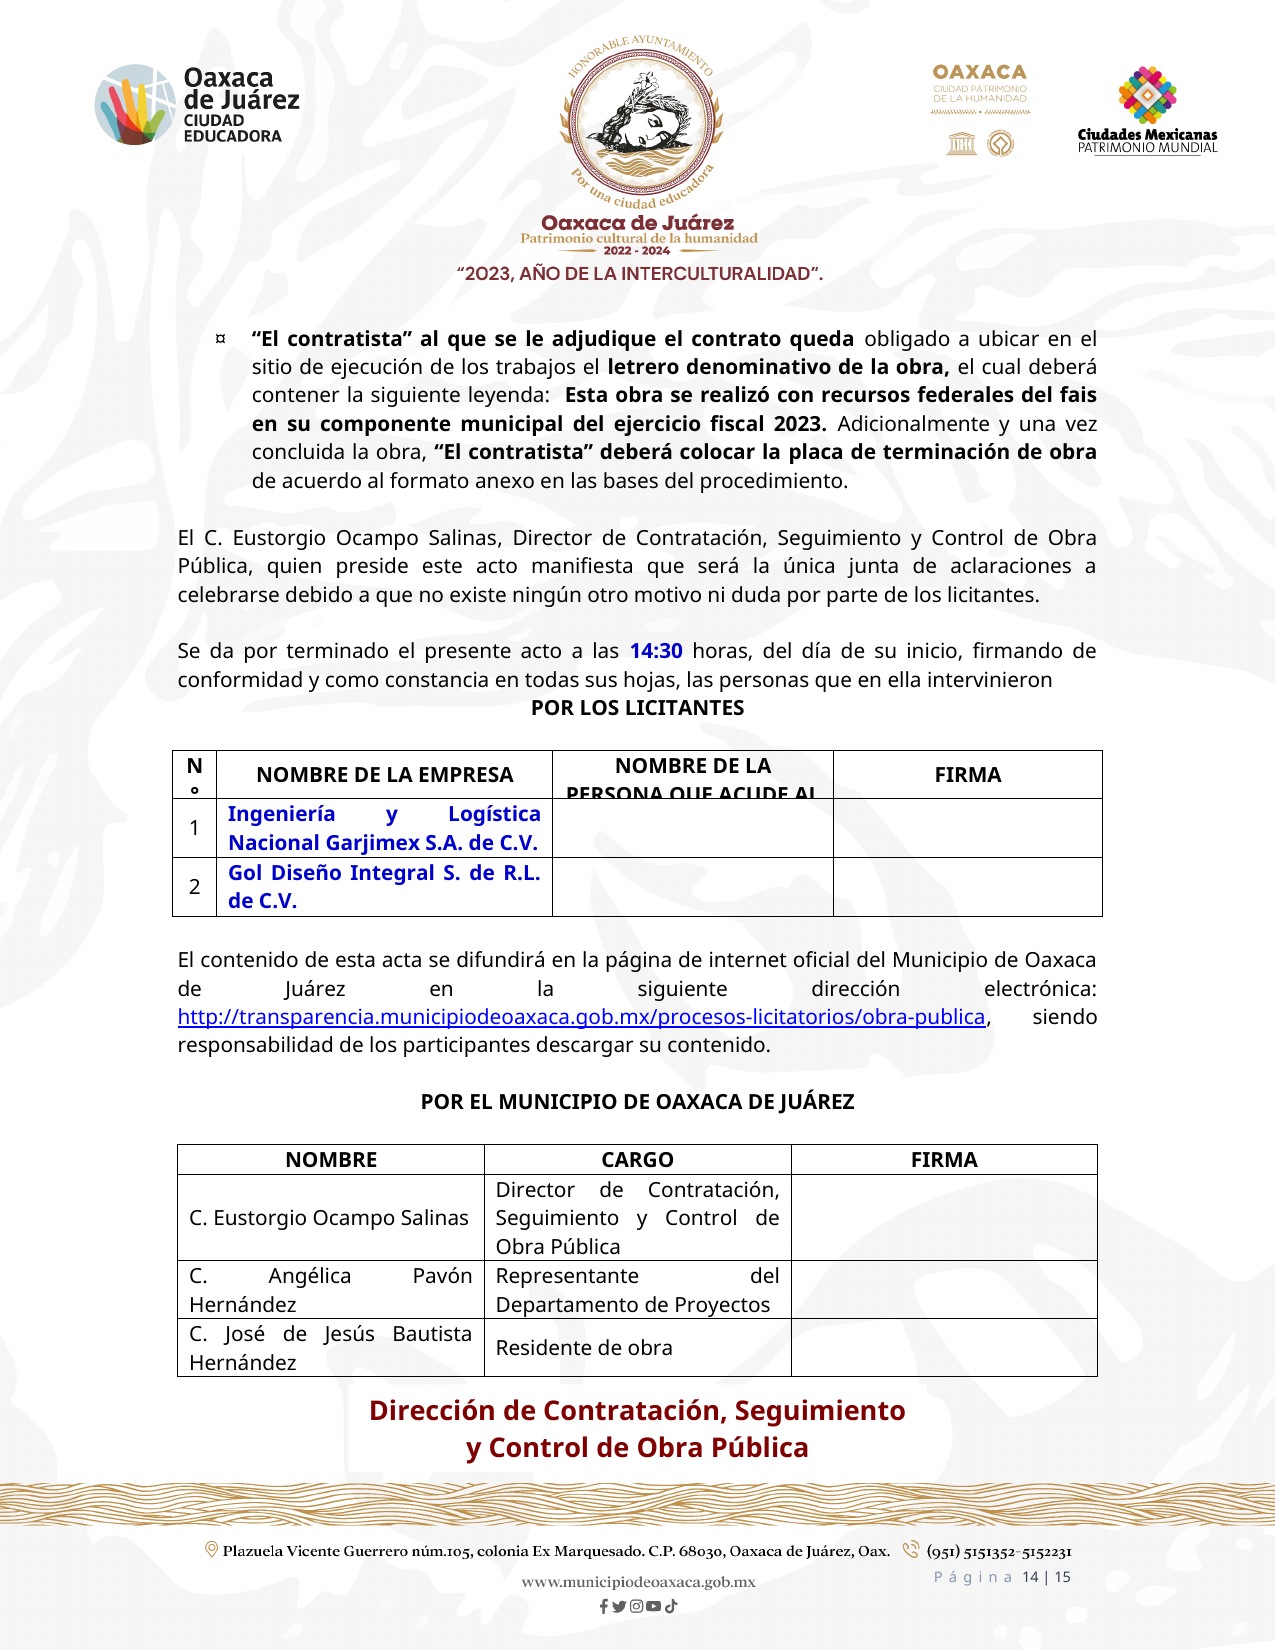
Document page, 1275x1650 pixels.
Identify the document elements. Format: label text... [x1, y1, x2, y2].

table_header CARGO [485, 1145, 791, 1174]
table_cell C. José de Jesús Bautista Hernández [178, 1319, 484, 1376]
table_cell Representante del Departamento de Proyectos [485, 1261, 791, 1318]
text Se da por terminado el presente acto a las 14:30 horas, del día de su inicio, firmando de conformidad y como constancia en todas sus hojas, las personas que en ella intervinieron [177, 637, 1098, 693]
table_header NOMBRE DE LA PERSONA QUE ACUDE AL ACTO [553, 751, 833, 798]
table_header N° [173, 751, 216, 798]
table_cell [553, 799, 833, 857]
table_cell 2 [173, 858, 216, 916]
table_cell [834, 858, 1102, 916]
text El contenido de esta acta se difundirá en la página de internet oficial del Municipio de Oaxaca de Juárez en la siguiente dirección electrónica: http://transparencia.municipiodeoaxaca.gob.mx/procesos-licitatorios/obra-publica, siendo responsabilidad de los participantes descargar su contenido. [177, 945, 1098, 1059]
table_cell Residente de obra [485, 1319, 791, 1376]
table_cell Ingeniería y Logística Nacional Garjimex S.A. de C.V. [217, 799, 552, 857]
text El C. Eustorgio Ocampo Salinas, Director de Contratación, Seguimiento y Control de Obra Pública, quien preside este acto manifiesta que será la única junta de aclaraciones a celebrarse debido a que no existe ningún otro motivo ni duda por parte de los licitantes. [177, 523, 1098, 608]
table_cell C. Eustorgio Ocampo Salinas [178, 1175, 484, 1260]
text POR EL MUNICIPIO DE OAXACA DE JUÁREZ [177, 1087, 1098, 1116]
table_header FIRMA [792, 1145, 1097, 1174]
table_cell C. Angélica Pavón Hernández [178, 1261, 484, 1318]
table_cell [553, 858, 833, 916]
table_cell [792, 1319, 1097, 1376]
table_cell [834, 799, 1102, 857]
table_cell 1 [173, 799, 216, 857]
picture [0, 0, 1275, 1650]
table_cell [792, 1261, 1097, 1318]
list “El contratista” al que se le adjudique el contrato queda obligado a ubicar en el sitio de ejecución de los trabajos el letrero denominativo de la obra, el cual deberá contener la siguiente leyenda: Esta obra se realizó con recursos federales del fais en su componente municipal del ejercicio fiscal 2023. Adicionalmente y una vez concluida la obra, “El contratista” deberá colocar la placa de terminación de obra de acuerdo al formato anexo en las bases del procedimiento. [214, 324, 1098, 494]
table_cell Director de Contratación, Seguimiento y Control de Obra Pública [485, 1175, 791, 1260]
table_cell [792, 1175, 1097, 1260]
text POR LOS LICITANTES [177, 693, 1098, 722]
table_header NOMBRE DE LA EMPRESA [217, 751, 552, 798]
table_header FIRMA [834, 751, 1102, 798]
table_cell Gol Diseño Integral S. de R.L. de C.V. [217, 858, 552, 916]
table_header NOMBRE [178, 1145, 484, 1174]
